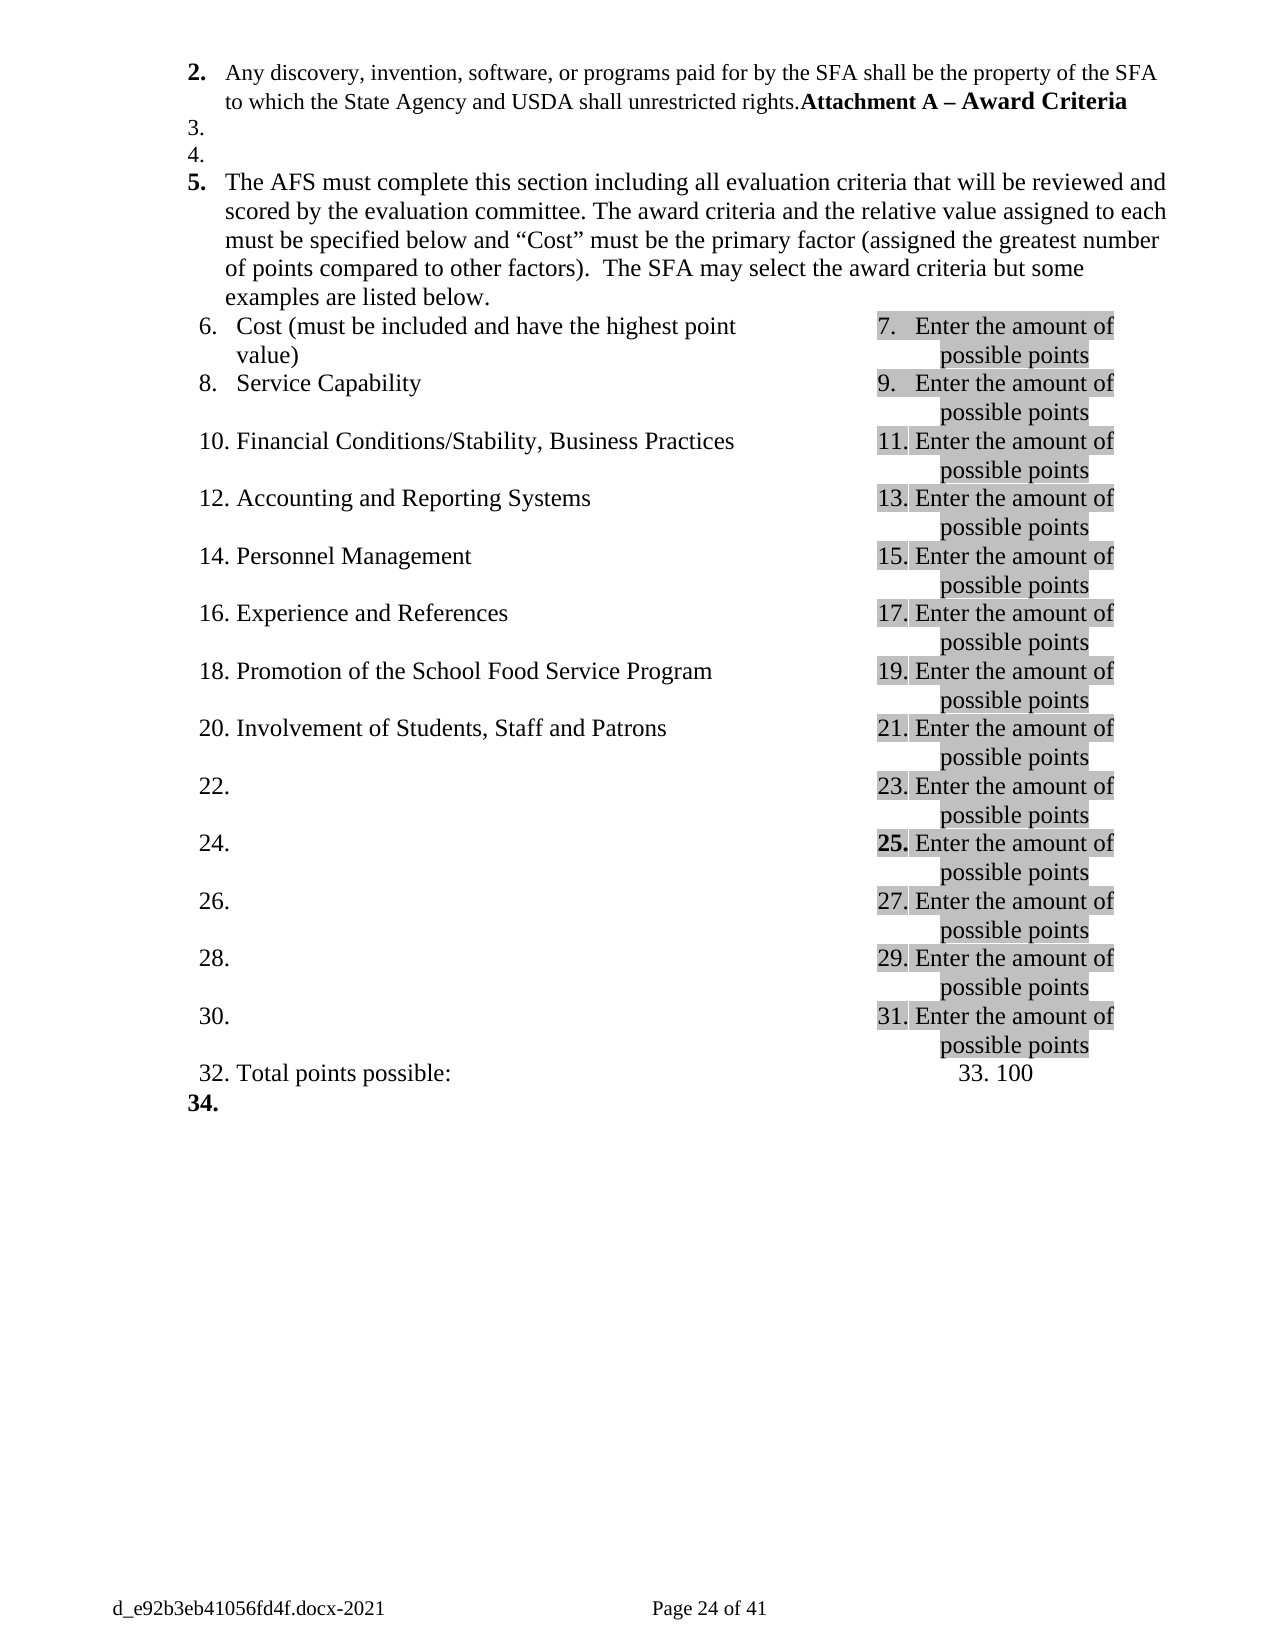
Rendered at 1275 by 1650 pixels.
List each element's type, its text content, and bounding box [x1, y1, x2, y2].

table_cell Accounting and Reporting Systems [113, 484, 761, 541]
table_cell Enter the amount of possible points [1089, 426, 1155, 483]
table_cell Enter the amount of possible points [761, 771, 940, 828]
table_cell Enter the amount of possible points [1089, 541, 1155, 598]
table_cell 100 [761, 1059, 1155, 1088]
table_header Cost (must be included and have the highest point value) [113, 311, 761, 368]
table_cell Service Capability [113, 369, 761, 426]
text The AFS must complete this section including all evaluation criteria that will be reviewed and scored by the evaluation committee. The award criteria and the relative value assigned to each must be specified below and “Cost” must be the primary factor (assigned the greatest number of points compared to other factors). The SFA may select the award criteria but some examples are listed below. [187, 167, 1181, 311]
table_cell Enter the amount of possible points [1089, 714, 1155, 771]
table_cell Enter the amount of possible points [1089, 829, 1155, 886]
table_cell Total points possible: [113, 1059, 761, 1088]
table_cell Enter the amount of possible points [1089, 771, 1155, 828]
table_header Enter the amount of possible points [761, 311, 940, 368]
table_cell Enter the amount of possible points [1089, 656, 1155, 713]
table_cell Enter the amount of possible points [1089, 886, 1155, 943]
table_cell [113, 886, 761, 943]
table_cell Enter the amount of possible points [761, 541, 940, 598]
table_cell Financial Conditions/Stability, Business Practices [113, 426, 761, 483]
table_cell Enter the amount of possible points [761, 426, 940, 483]
table_cell Enter the amount of possible points [1089, 599, 1155, 656]
text Attachment B (to be included for contracts operating the Summer Food Service Program) [187, 1088, 1181, 1117]
table_cell [113, 829, 761, 886]
table_cell Enter the amount of possible points [761, 944, 940, 1001]
table_cell Enter the amount of possible points [761, 599, 940, 656]
table_cell Enter the amount of possible points [761, 484, 940, 541]
table_cell Enter the amount of possible points [761, 886, 940, 943]
table_cell Enter the amount of possible points [1089, 484, 1155, 541]
table_header Enter the amount of possible points [1089, 311, 1155, 368]
table_cell Experience and References [113, 599, 761, 656]
table_cell [113, 944, 761, 1001]
table_cell Enter the amount of possible points [761, 369, 940, 426]
table_cell [113, 1001, 761, 1058]
table_cell Promotion of the School Food Service Program [113, 656, 761, 713]
table_cell Enter the amount of possible points [761, 1001, 940, 1058]
table_cell Enter the amount of possible points [761, 714, 940, 771]
table_cell Enter the amount of possible points [1089, 944, 1155, 1001]
table_cell Involvement of Students, Staff and Patrons [113, 714, 761, 771]
table_cell Enter the amount of possible points [761, 829, 940, 886]
table_cell Enter the amount of possible points [1089, 369, 1155, 426]
table_cell [113, 771, 761, 828]
text Attachment A – Award Criteria [187, 57, 1181, 114]
table_cell Enter the amount of possible points [1089, 1001, 1155, 1058]
table_cell Enter the amount of possible points [761, 656, 940, 713]
table_cell Personnel Management [113, 541, 761, 598]
